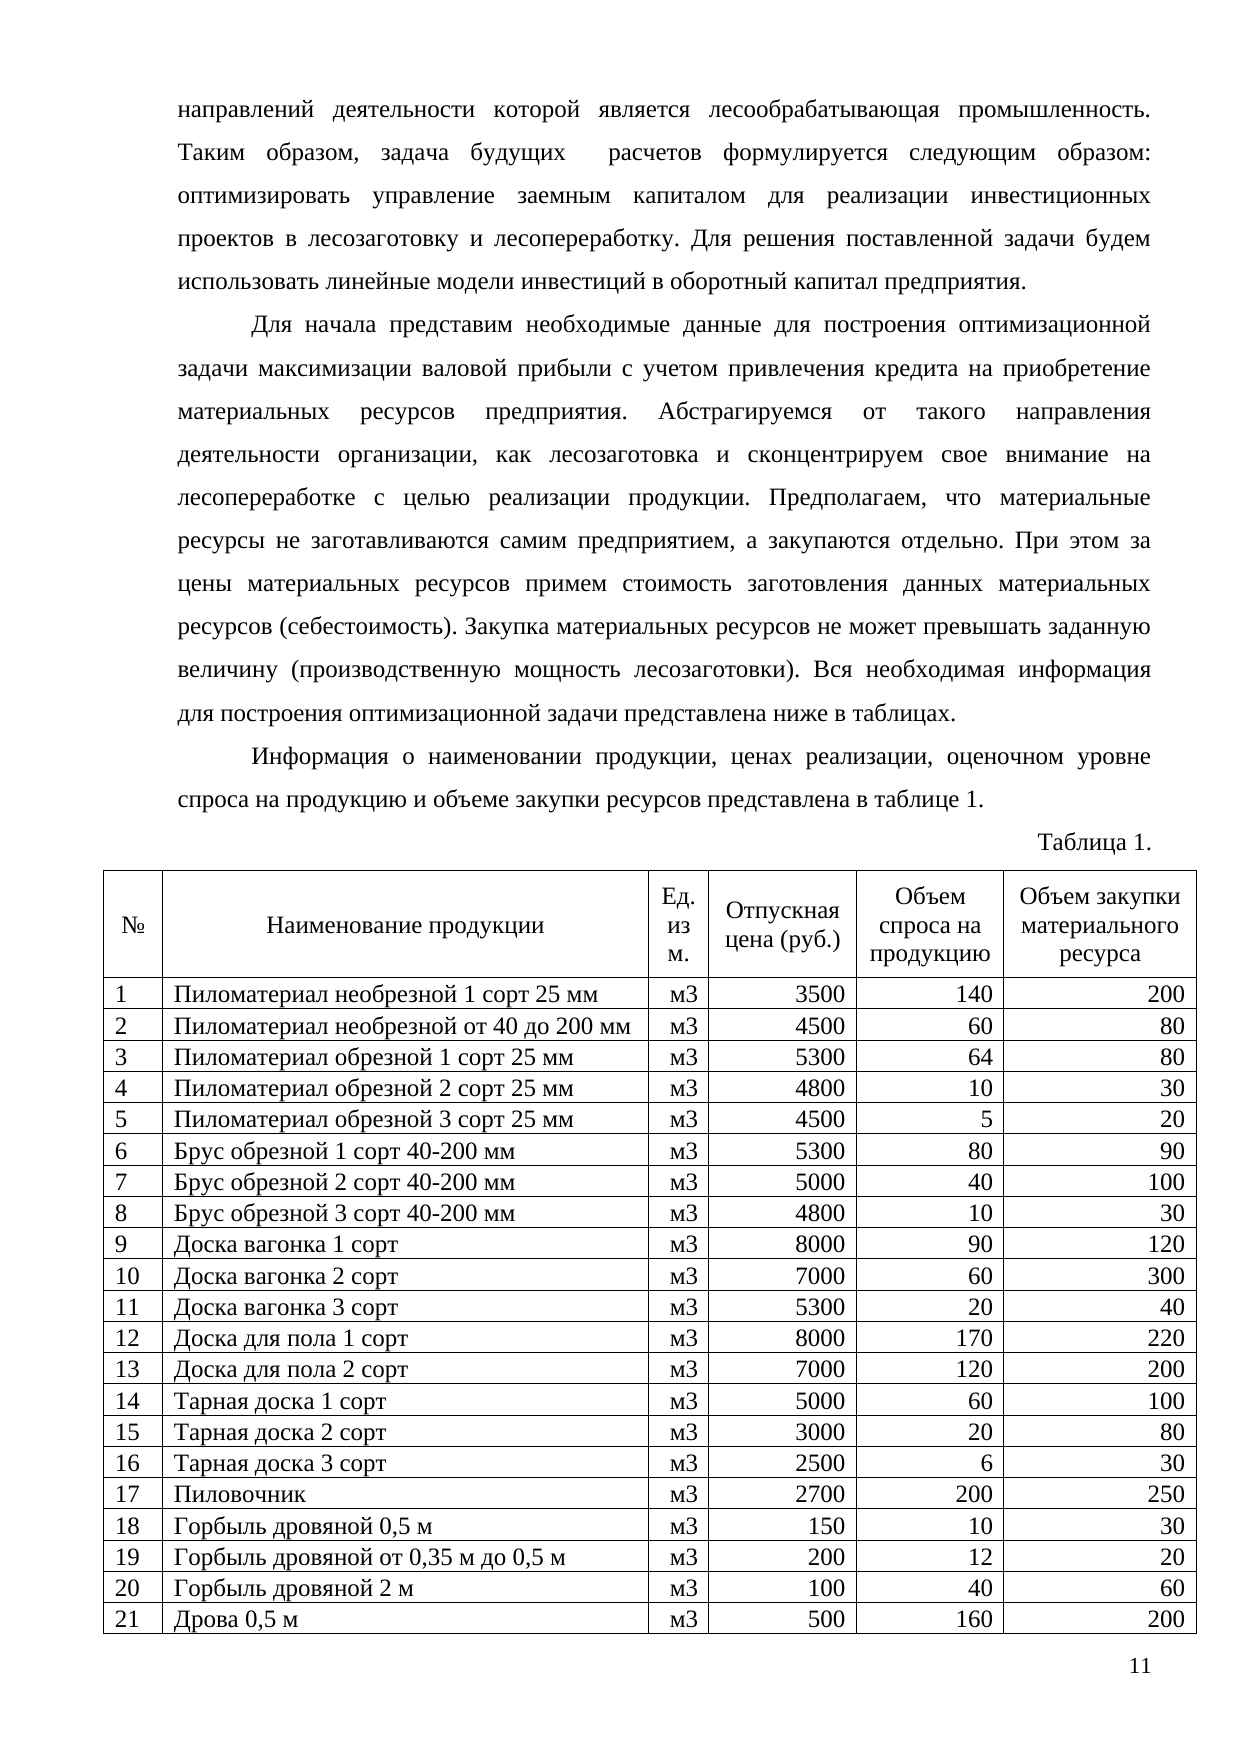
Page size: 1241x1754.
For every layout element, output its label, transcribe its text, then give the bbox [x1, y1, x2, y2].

table_header Отпускная цена (руб.) [709, 871, 856, 977]
text Информация о наименовании продукции, ценах реализации, оценочном уровне спроса на продукцию и объеме закупки ресурсов представлена в таблице 1. [177, 741, 1152, 813]
text Для начала представим необходимые данные для построения оптимизационной задачи максимизации валовой прибыли с учетом привлечения кредита на приобретение материальных ресурсов предприятия. Абстрагируемся от такого направления деятельности организации, как лесозаготовка и сконцентрируем свое внимание на лесопереработке с целью реализации продукции. Предполагаем, что материальные ресурсы не заготавливаются самим предприятием, а закупаются отдельно. При этом за цены материальных ресурсов примем стоимость заготовления данных материальных ресурсов (себестоимость). Закупка материальных ресурсов не может превышать заданную величину (производственную мощность лесозаготовки). Вся необходимая информация для построения оптимизационной задачи представлена ниже в таблицах. [177, 309, 1152, 726]
table_cell 20 [1004, 1541, 1196, 1571]
table_cell 21 [104, 1603, 162, 1633]
table_cell 40 [857, 1572, 1003, 1602]
table_cell 5 [104, 1103, 162, 1133]
table_cell 16 [104, 1447, 162, 1477]
table_cell м3 [649, 1509, 708, 1539]
table_cell 170 [857, 1322, 1003, 1352]
table_cell 150 [709, 1509, 856, 1539]
table_cell Горбыль дровяной 0,5 м [163, 1509, 648, 1539]
table_cell 40 [857, 1166, 1003, 1196]
table_header Объем закупки материального ресурса [1004, 871, 1196, 977]
table_cell Доска вагонка 1 сорт [163, 1228, 648, 1258]
table_cell 13 [104, 1353, 162, 1383]
table_cell 40 [1004, 1291, 1196, 1321]
table_cell 19 [104, 1541, 162, 1571]
table_cell Горбыль дровяной от 0,35 м до 0,5 м [163, 1541, 648, 1571]
table_cell 30 [1004, 1072, 1196, 1102]
table_cell 8000 [709, 1322, 856, 1352]
table_header Наименование продукции [163, 871, 648, 977]
table_cell Тарная доска 1 сорт [163, 1384, 648, 1414]
table_cell 220 [1004, 1322, 1196, 1352]
table_cell 8 [104, 1197, 162, 1227]
table_cell м3 [649, 1416, 708, 1446]
table_cell 12 [104, 1322, 162, 1352]
table_cell 5000 [709, 1166, 856, 1196]
table_cell 200 [857, 1478, 1003, 1508]
table_header Ед.изм. [649, 871, 708, 977]
table_cell 4 [104, 1072, 162, 1102]
table_cell Брус обрезной 1 сорт 40-200 мм [163, 1134, 648, 1164]
table_cell Пиломатериал обрезной 3 сорт 25 мм [163, 1103, 648, 1133]
table_cell м3 [649, 1322, 708, 1352]
table_cell 11 [104, 1291, 162, 1321]
table_cell 7000 [709, 1259, 856, 1289]
table_cell 200 [709, 1541, 856, 1571]
table_cell 15 [104, 1416, 162, 1446]
table_cell м3 [649, 1603, 708, 1633]
table_cell 200 [1004, 1603, 1196, 1633]
table_cell 3 [104, 1041, 162, 1071]
table_cell 2500 [709, 1447, 856, 1477]
table_cell м3 [649, 1103, 708, 1133]
table_cell 6 [104, 1134, 162, 1164]
table_cell м3 [649, 1447, 708, 1477]
table_cell м3 [649, 1478, 708, 1508]
table_cell 500 [709, 1603, 856, 1633]
table_cell м3 [649, 1541, 708, 1571]
table_cell 80 [857, 1134, 1003, 1164]
table_cell 7 [104, 1166, 162, 1196]
table_cell Доска вагонка 3 сорт [163, 1291, 648, 1321]
table_cell м3 [649, 978, 708, 1008]
table_cell Горбыль дровяной 2 м [163, 1572, 648, 1602]
table_cell 5000 [709, 1384, 856, 1414]
table_cell Пиломатериал необрезной 1 сорт 25 мм [163, 978, 648, 1008]
table_cell 90 [857, 1228, 1003, 1258]
table_cell 18 [104, 1509, 162, 1539]
table_cell 4800 [709, 1072, 856, 1102]
table_cell 10 [857, 1197, 1003, 1227]
table_cell 6 [857, 1447, 1003, 1477]
table_cell Доска вагонка 2 сорт [163, 1259, 648, 1289]
table_cell 30 [1004, 1197, 1196, 1227]
table_cell 200 [1004, 978, 1196, 1008]
table_cell 20 [104, 1572, 162, 1602]
table_cell Тарная доска 3 сорт [163, 1447, 648, 1477]
table_cell 64 [857, 1041, 1003, 1071]
table_cell Тарная доска 2 сорт [163, 1416, 648, 1446]
table_cell 10 [857, 1072, 1003, 1102]
table_cell м3 [649, 1197, 708, 1227]
table_cell 8000 [709, 1228, 856, 1258]
table_cell Доска для пола 1 сорт [163, 1322, 648, 1352]
table_cell Пиломатериал необрезной от 40 до 200 мм [163, 1009, 648, 1039]
table_cell м3 [649, 1259, 708, 1289]
table_cell м3 [649, 1291, 708, 1321]
table_cell 3500 [709, 978, 856, 1008]
table_cell 100 [709, 1572, 856, 1602]
table_cell 160 [857, 1603, 1003, 1633]
table_cell 20 [857, 1416, 1003, 1446]
table_cell м3 [649, 1384, 708, 1414]
table_cell 5 [857, 1103, 1003, 1133]
table_cell 3000 [709, 1416, 856, 1446]
table_cell м3 [649, 1228, 708, 1258]
table_cell 20 [857, 1291, 1003, 1321]
table_cell Пиломатериал обрезной 2 сорт 25 мм [163, 1072, 648, 1102]
table_cell 5300 [709, 1041, 856, 1071]
table_cell 90 [1004, 1134, 1196, 1164]
table_cell Брус обрезной 3 сорт 40-200 мм [163, 1197, 648, 1227]
table_cell 60 [857, 1384, 1003, 1414]
table_cell м3 [649, 1353, 708, 1383]
table_cell 80 [1004, 1416, 1196, 1446]
table_cell 60 [857, 1259, 1003, 1289]
table_header Объем спроса на продукцию [857, 871, 1003, 977]
table_cell м3 [649, 1166, 708, 1196]
table_cell 60 [857, 1009, 1003, 1039]
table_cell 100 [1004, 1384, 1196, 1414]
table_cell Пиловочник [163, 1478, 648, 1508]
table_cell м3 [649, 1572, 708, 1602]
table_cell 17 [104, 1478, 162, 1508]
table_cell 10 [857, 1509, 1003, 1539]
text Таблица 1. [177, 827, 1152, 856]
table_cell 1 [104, 978, 162, 1008]
table_cell 4500 [709, 1103, 856, 1133]
table_cell 30 [1004, 1447, 1196, 1477]
table_header № [104, 871, 162, 977]
table_cell 100 [1004, 1166, 1196, 1196]
table_cell м3 [649, 1041, 708, 1071]
table_cell Доска для пола 2 сорт [163, 1353, 648, 1383]
table_cell м3 [649, 1134, 708, 1164]
table_cell 80 [1004, 1041, 1196, 1071]
table_cell м3 [649, 1009, 708, 1039]
table_cell 10 [104, 1259, 162, 1289]
table_cell 4500 [709, 1009, 856, 1039]
table_cell 5300 [709, 1134, 856, 1164]
table_cell 250 [1004, 1478, 1196, 1508]
table_cell 60 [1004, 1572, 1196, 1602]
table_cell 2 [104, 1009, 162, 1039]
table_cell 120 [1004, 1228, 1196, 1258]
table_cell 200 [1004, 1353, 1196, 1383]
table_cell 12 [857, 1541, 1003, 1571]
table_cell 7000 [709, 1353, 856, 1383]
table_cell 4800 [709, 1197, 856, 1227]
table_cell Пиломатериал обрезной 1 сорт 25 мм [163, 1041, 648, 1071]
table_cell м3 [649, 1072, 708, 1102]
table_cell Брус обрезной 2 сорт 40-200 мм [163, 1166, 648, 1196]
table_cell 2700 [709, 1478, 856, 1508]
table_cell 5300 [709, 1291, 856, 1321]
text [177, 94, 1152, 295]
table_cell 140 [857, 978, 1003, 1008]
table_cell 20 [1004, 1103, 1196, 1133]
table_cell 30 [1004, 1509, 1196, 1539]
table_cell 14 [104, 1384, 162, 1414]
table_cell 9 [104, 1228, 162, 1258]
table_cell 120 [857, 1353, 1003, 1383]
table_cell 80 [1004, 1009, 1196, 1039]
table_cell Дрова 0,5 м [163, 1603, 648, 1633]
table_cell 300 [1004, 1259, 1196, 1289]
